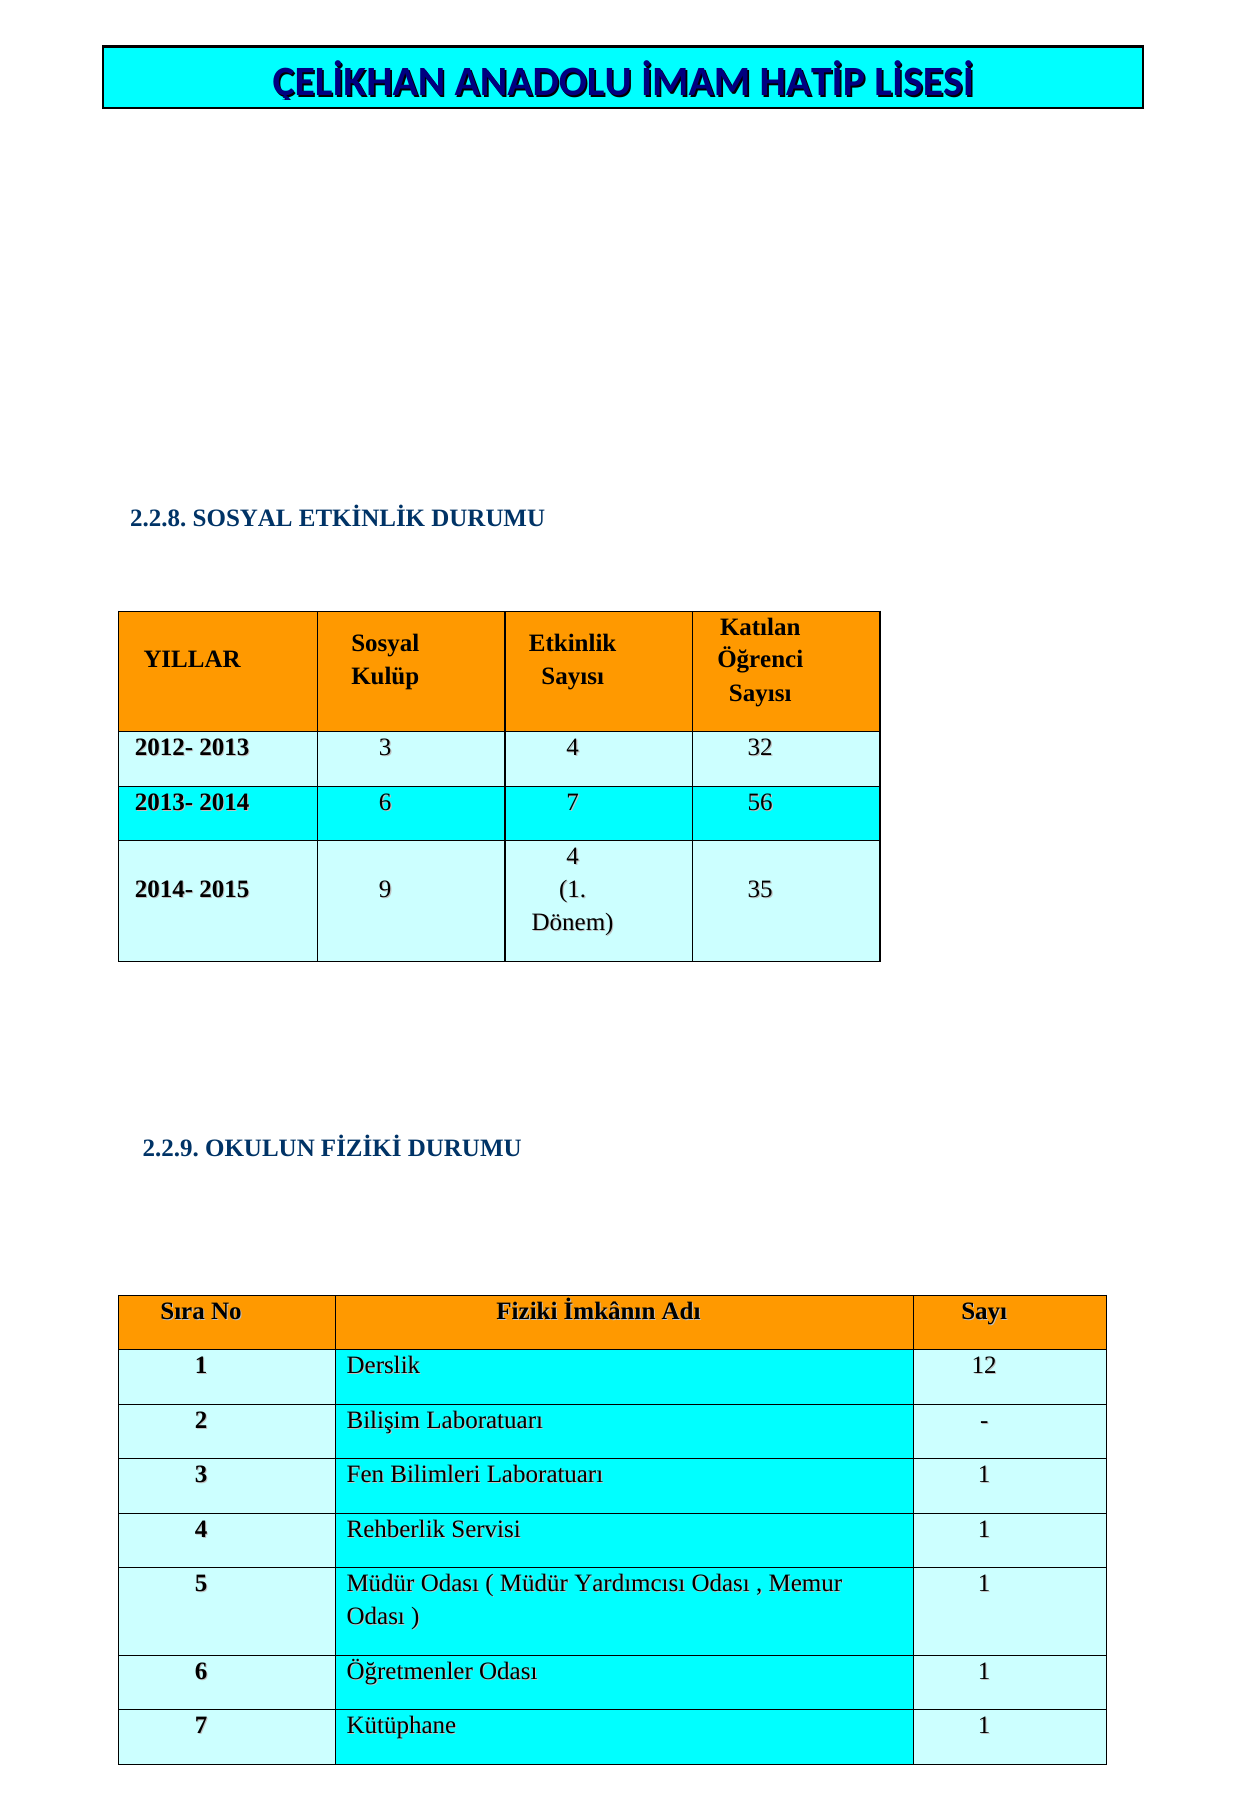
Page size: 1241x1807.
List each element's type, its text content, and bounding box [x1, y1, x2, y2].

table_cell 2012- 2013 [119, 732, 317, 786]
table_cell Bilişim Laboratuarı [336, 1405, 913, 1458]
table_cell 4 [506, 732, 692, 786]
table_cell 2014- 2015 [119, 841, 317, 961]
table_cell 4 (1. Dönem) [506, 841, 692, 961]
table_cell Kütüphane [336, 1710, 913, 1764]
table_cell - [914, 1405, 1106, 1458]
table_cell 7 [506, 787, 692, 840]
table_cell 6 [119, 1656, 335, 1709]
table_header Sıra No [119, 1296, 335, 1349]
table_cell 9 [318, 841, 504, 961]
table_cell 7 [119, 1710, 335, 1764]
table_cell 1 [914, 1514, 1106, 1567]
table_cell 56 [693, 787, 879, 840]
table_cell 5 [119, 1568, 335, 1655]
table_cell 2 [119, 1405, 335, 1458]
table_header YILLAR [119, 612, 317, 731]
table_header Fiziki İmkânın Adı [336, 1296, 913, 1349]
table_cell 4 [119, 1514, 335, 1567]
table_cell 1 [914, 1459, 1106, 1513]
table_cell 1 [914, 1710, 1106, 1764]
table_header Sayı [914, 1296, 1106, 1349]
text 2.2.9. OKULUN FİZİKİ DURUMU [130, 1133, 1121, 1162]
table_header Etkinlik Sayısı [506, 612, 692, 731]
table_cell 1 [914, 1568, 1106, 1655]
table_cell 12 [914, 1350, 1106, 1404]
table_cell 2013- 2014 [119, 787, 317, 840]
table_cell Müdür Odası ( Müdür Yardımcısı Odası , Memur Odası ) [336, 1568, 913, 1655]
text 2.2.8. SOSYAL ETKİNLİK DURUMU [130, 503, 1121, 532]
table_cell 6 [318, 787, 504, 840]
table_cell Öğretmenler Odası [336, 1656, 913, 1709]
table_cell 3 [318, 732, 504, 786]
table_cell Derslik [336, 1350, 913, 1404]
table_cell Fen Bilimleri Laboratuarı [336, 1459, 913, 1513]
table_cell 3 [119, 1459, 335, 1513]
table_cell Rehberlik Servisi [336, 1514, 913, 1567]
table_cell 1 [119, 1350, 335, 1404]
table_cell 32 [693, 732, 879, 786]
table_header Katılan Öğrenci Sayısı [693, 612, 879, 731]
table_cell 35 [693, 841, 879, 961]
table_header Sosyal Kulüp [318, 612, 504, 731]
table_cell 1 [914, 1656, 1106, 1709]
